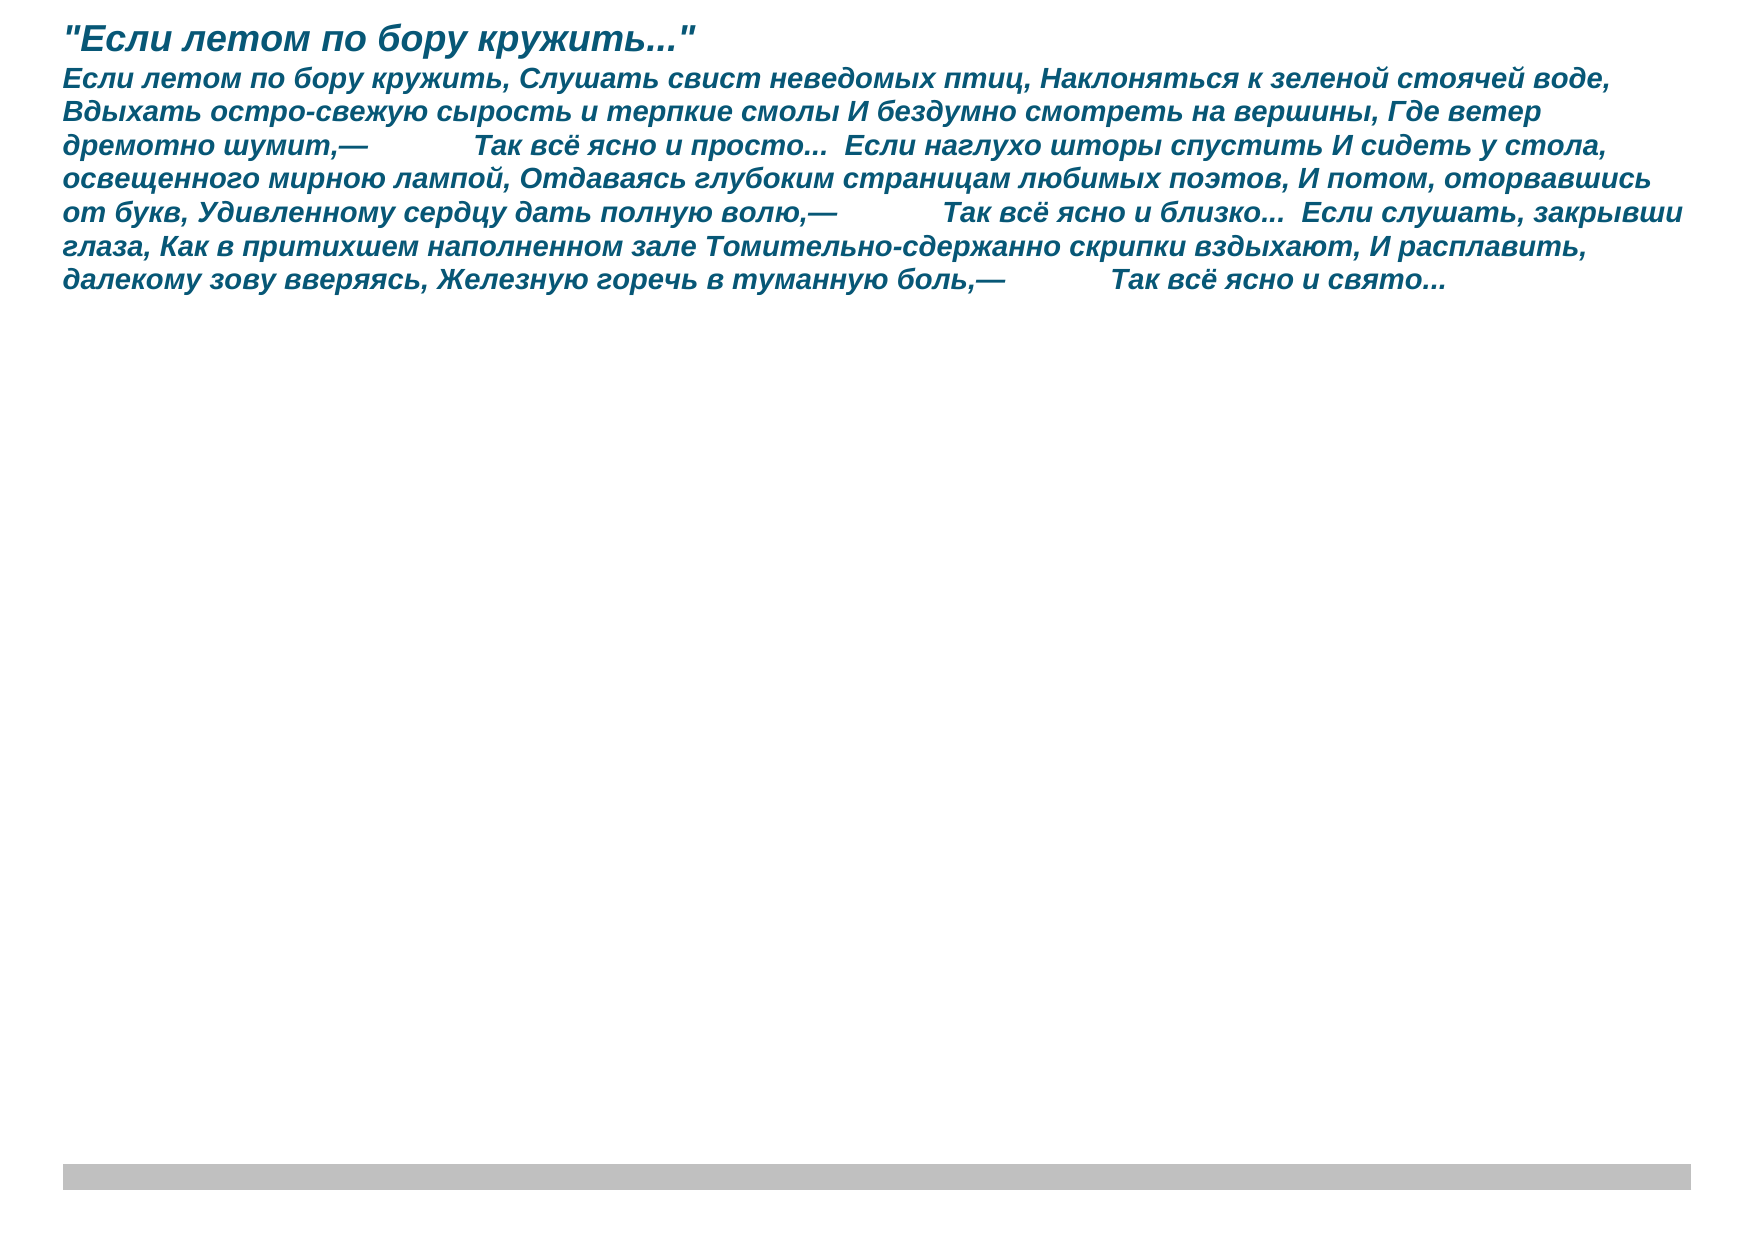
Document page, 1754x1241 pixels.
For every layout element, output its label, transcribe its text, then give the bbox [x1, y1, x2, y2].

text Если летом по бору кружить, [62, 61, 1691, 296]
subtitle "Если летом по бору кружить..." [62, 17, 1691, 60]
